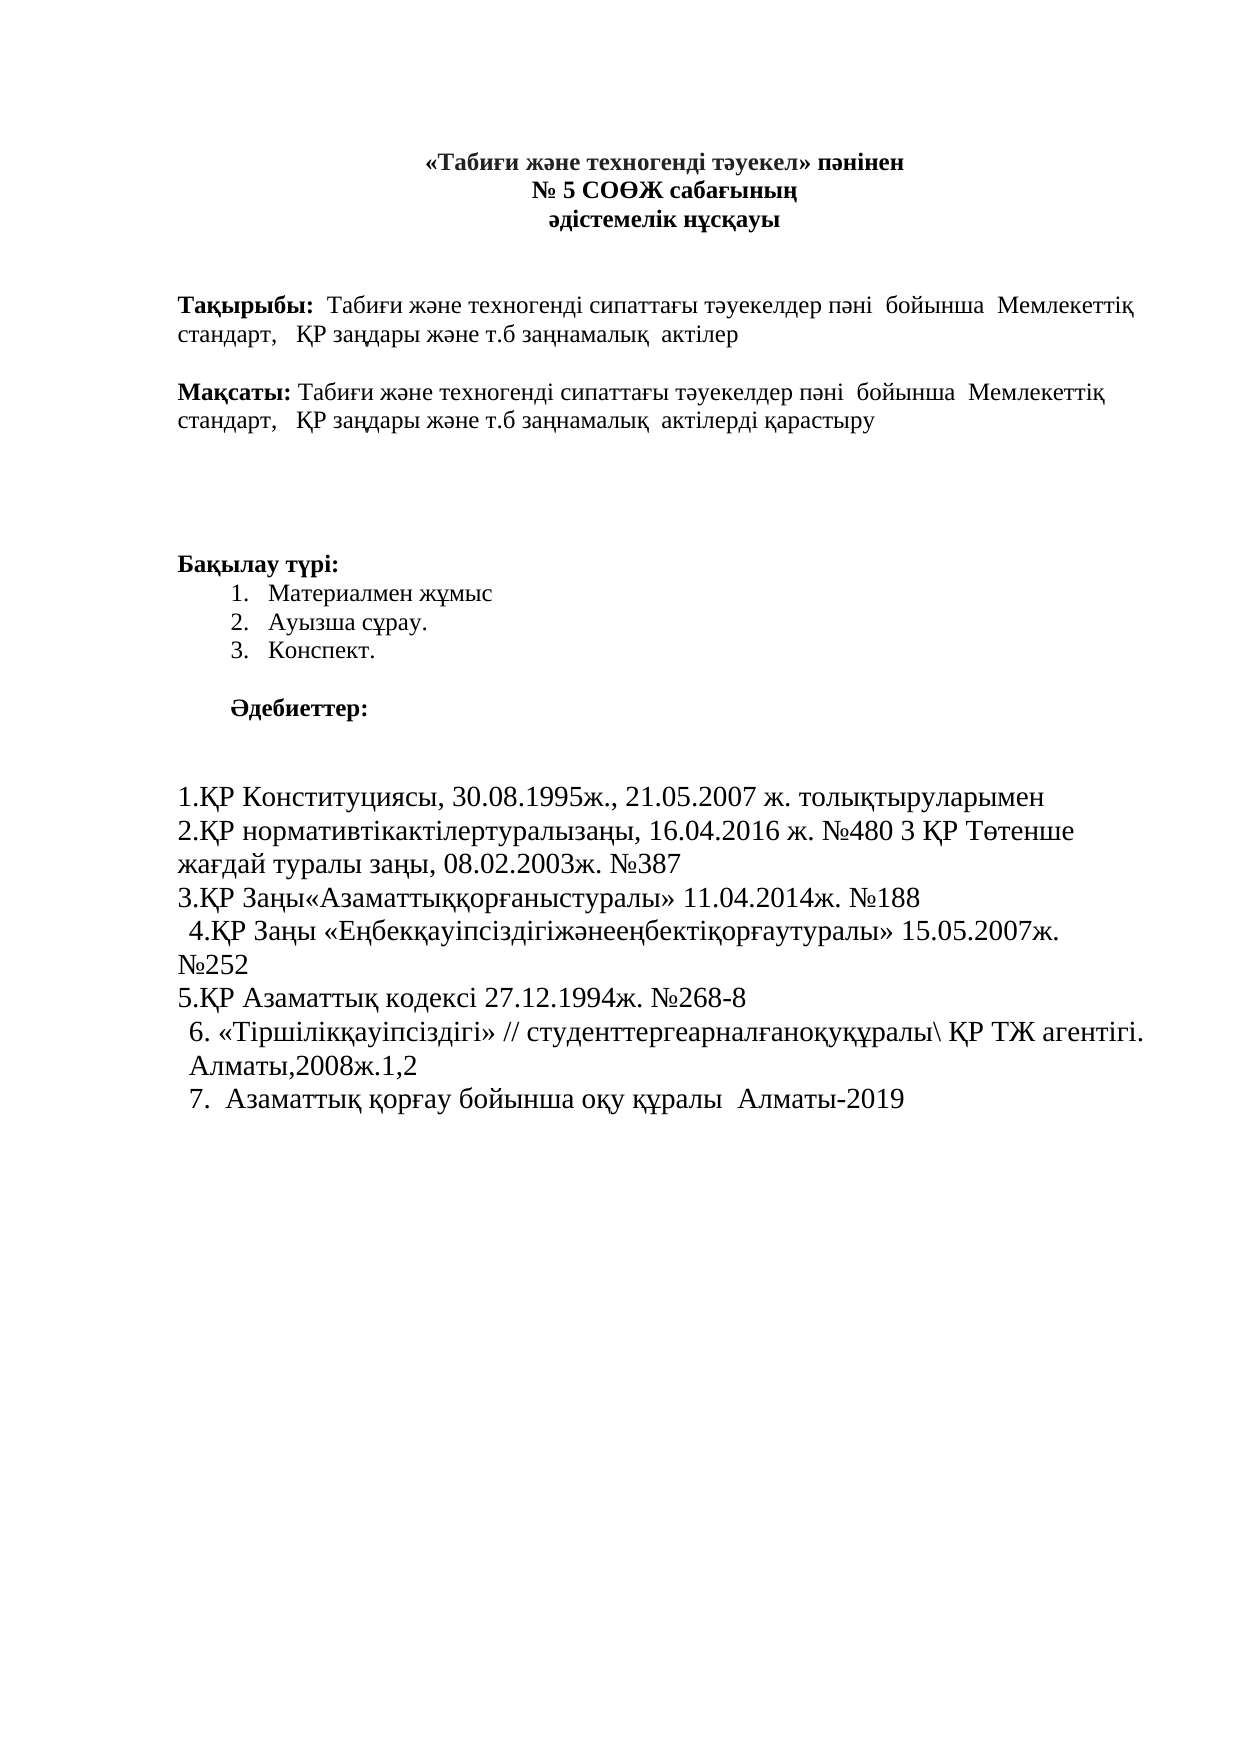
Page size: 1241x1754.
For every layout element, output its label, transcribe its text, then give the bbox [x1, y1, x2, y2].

text 2.ҚР нормативтікактілертуралызаңы, 16.04.2016 ж. №480 3 ҚР Төтенше жағдай туралы заңы, 08.02.2003ж. №387 [177, 813, 1152, 880]
list Ауызша сұрау. [230, 607, 1152, 636]
text №252 [177, 947, 1152, 981]
text Әдебиеттер: [230, 693, 1152, 722]
text «Табиғи және техногенді тәуекел» пәнінен [798, 147, 1152, 176]
list Материалмен жұмыс [230, 578, 1152, 607]
list Конспект. [230, 636, 1152, 664]
text 6. «Тіршілікқауіпсіздігі» // студенттергеарналғаноқуқұралы\ ҚР ТЖ агентігі. Алматы,2008ж.1,2 [189, 1014, 1152, 1081]
text 4.ҚР Заңы «Еңбекқауіпсіздігіжәнееңбектіқорғаутуралы» 15.05.2007ж. [189, 913, 1152, 947]
text 3.ҚР Заңы«Азаматтыққорғаныстуралы» 11.04.2014ж. №188 [177, 880, 1152, 913]
text 5.ҚР Азаматтық кодексі 27.12.1994ж. №268-8 [177, 981, 1152, 1014]
text Бақылау түрі: [177, 549, 1152, 578]
text 1.ҚР Конституциясы, 30.08.1995ж., 21.05.2007 ж. толықтыруларымен [177, 779, 1152, 813]
text әдістемелік нұсқауы [177, 204, 1152, 233]
text Мақсаты: Табиғи және техногенді сипаттағы тәуекелдер пәні бойынша Мемлекеттіқ стандарт, ҚР заңдары және т.б заңнамалық актілерді қарастыру [177, 377, 1152, 434]
text Тақырыбы: Табиғи және техногенді сипаттағы тәуекелдер пәні бойынша Мемлекеттіқ стандарт, ҚР заңдары және т.б заңнамалық актілер [177, 291, 1152, 348]
text № 5 СОӨЖ сабағының [177, 176, 1152, 204]
text «Табиғи және техногенді тәуекел» пәнінен [177, 147, 438, 176]
text 7. Азаматтық қорғау бойынша оқу құралы Алматы-2019 [189, 1081, 1152, 1115]
